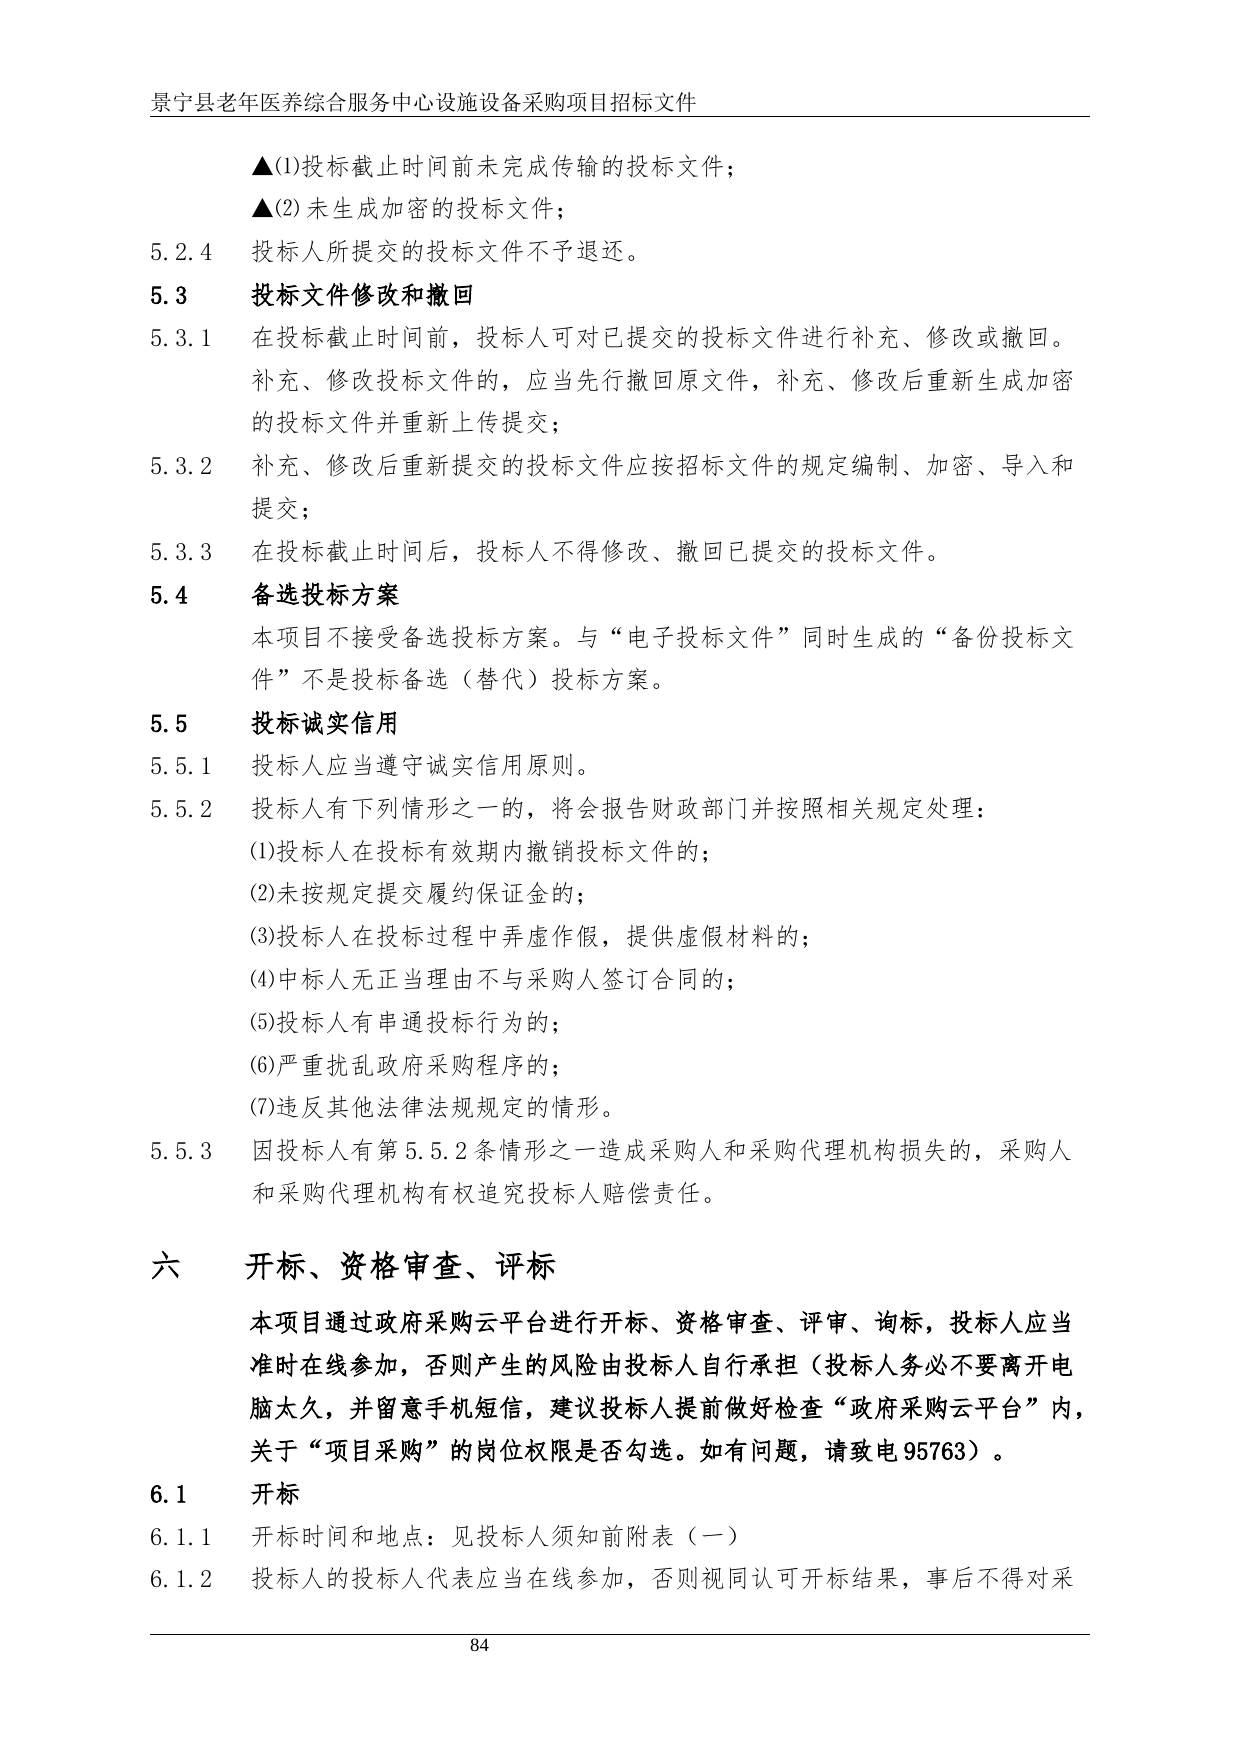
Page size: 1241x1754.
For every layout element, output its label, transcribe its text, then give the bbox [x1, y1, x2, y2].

text 5.3.1 在投标截止时间前，投标人可对已提交的投标文件进行补充、修改或撤回。补充、修改投标文件的，应当先行撤回原文件，补充、修改后重新生成加密的投标文件并重新上传提交； [150, 321, 1090, 435]
text ⑷中标人无正当理由不与采购人签订合同的； [237, 963, 1090, 992]
text ⑺违反其他法律法规规定的情形。 [237, 1092, 1090, 1120]
subtitle 5.3 投标文件修改和撤回 [150, 278, 1090, 307]
text ⑵未按规定提交履约保证金的； [237, 878, 1090, 906]
text 5.5.2 投标人有下列情形之一的，将会报告财政部门并按照相关规定处理： [150, 792, 1090, 821]
text 5.3.2 补充、修改后重新提交的投标文件应按招标文件的规定编制、加密、导入和提交； [150, 450, 1090, 521]
text 6.1.1 开标时间和地点：见投标人须知前附表（一） [150, 1520, 1090, 1548]
text 5.5.3 因投标人有第5.5.2条情形之一造成采购人和采购代理机构损失的，采购人和采购代理机构有权追究投标人赔偿责任。 [150, 1135, 1090, 1206]
subtitle 5.4 备选投标方案 [150, 578, 1090, 607]
text ⑶投标人在投标过程中弄虚作假，提供虚假材料的； [237, 921, 1090, 949]
text ⑹严重扰乱政府采购程序的； [237, 1049, 1090, 1078]
subtitle 5.5 投标诚实信用 [150, 707, 1090, 735]
text ▲⑴投标截止时间前未完成传输的投标文件； [237, 150, 1090, 178]
subtitle 6.1 开标 [150, 1477, 1090, 1506]
text 5.5.1 投标人应当遵守诚实信用原则。 [150, 749, 1090, 778]
text 5.3.3 在投标截止时间后，投标人不得修改、撤回已提交的投标文件。 [150, 535, 1090, 564]
text ⑴投标人在投标有效期内撤销投标文件的； [237, 835, 1090, 863]
text 本项目不接受备选投标方案。与“电子投标文件”同时生成的“备份投标文件”不是投标备选（替代）投标方案。 [150, 621, 1090, 692]
title 六 开标、资格审查、评标 [150, 1245, 1090, 1281]
text 5.2.4 投标人所提交的投标文件不予退还。 [150, 236, 1090, 264]
text 本项目通过政府采购云平台进行开标、资格审查、评审、询标，投标人应当准时在线参加，否则产生的风险由投标人自行承担（投标人务必不要离开电脑太久，并留意手机短信，建议投标人提前做好检查“政府采购云平台”内，关于“项目采购”的岗位权限是否勾选。如有问题，请致电95763）。 [248, 1306, 1090, 1463]
text ▲⑵未生成加密的投标文件； [237, 193, 1090, 221]
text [150, 1563, 1090, 1591]
text ⑸投标人有串通投标行为的； [237, 1006, 1090, 1035]
